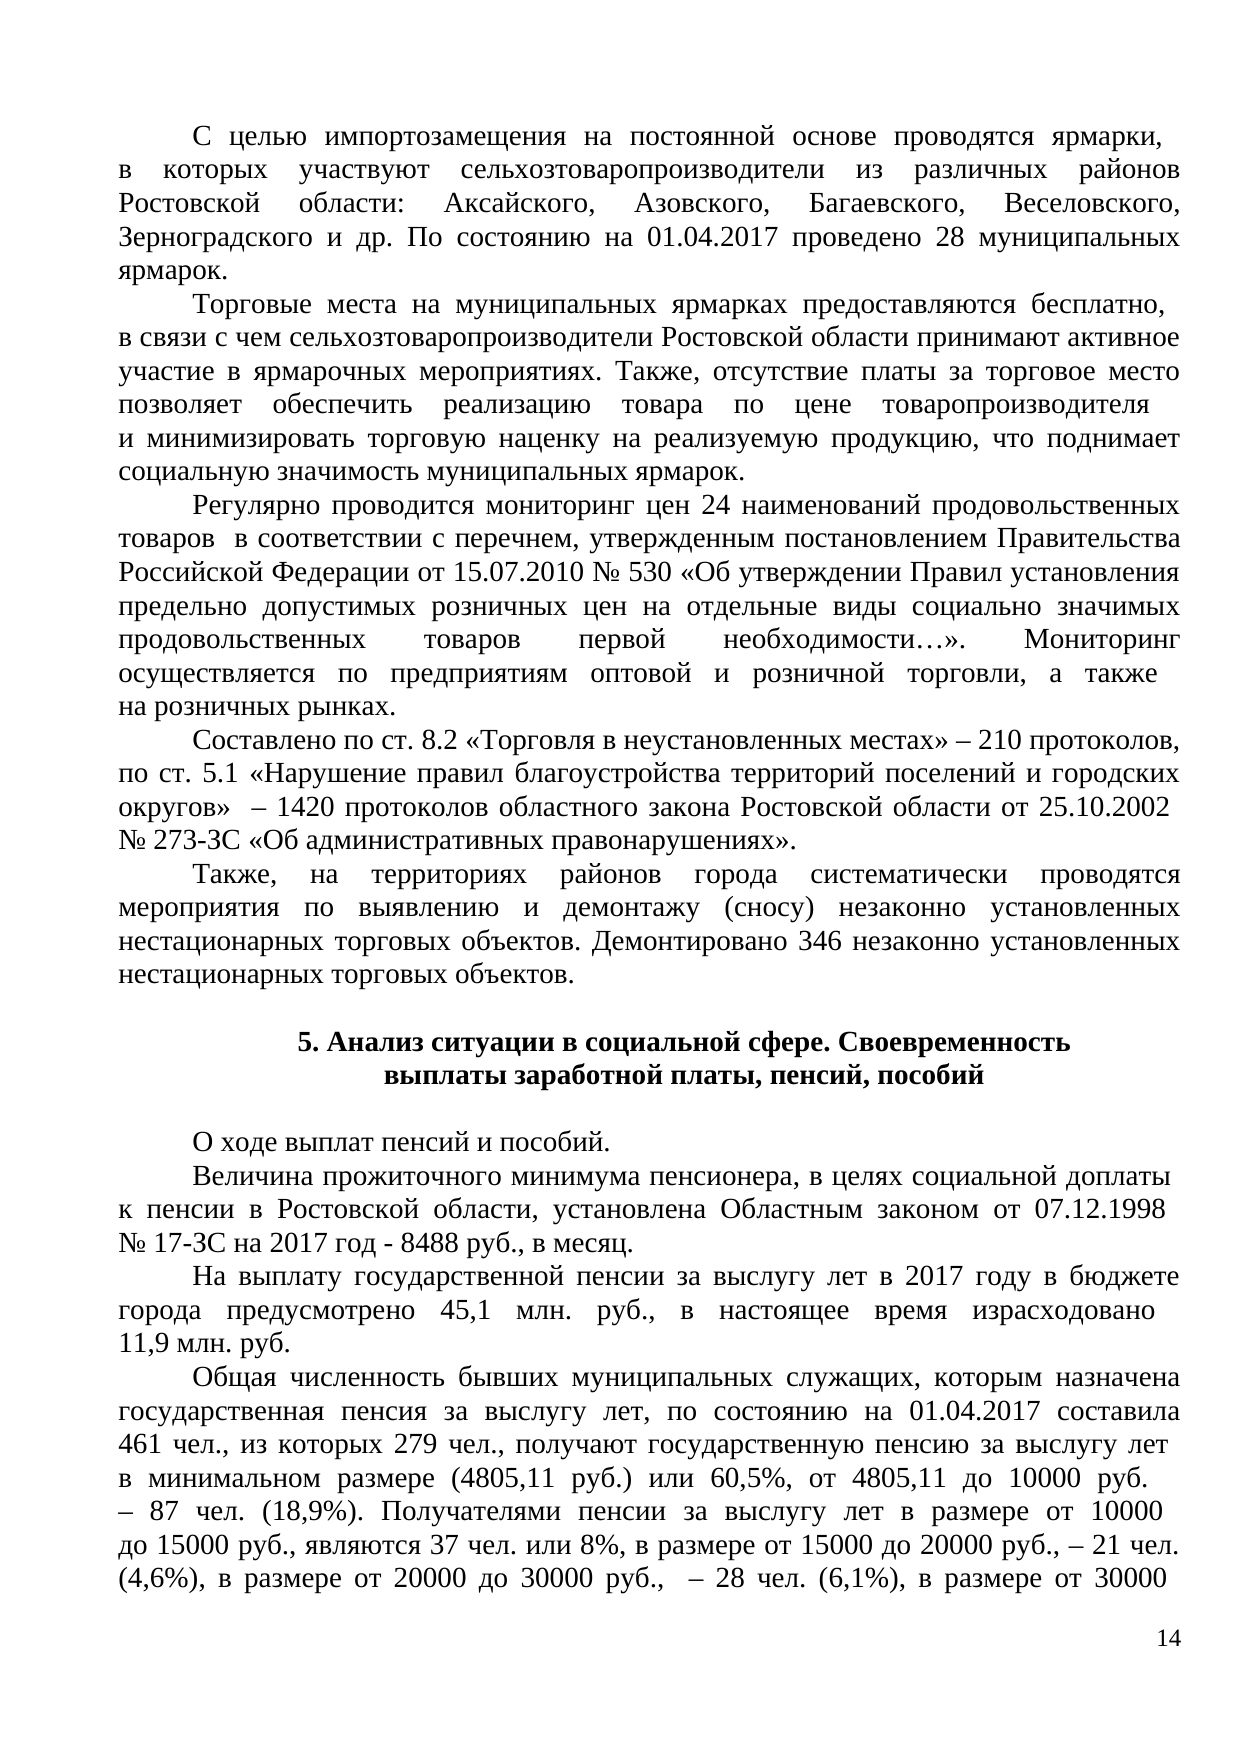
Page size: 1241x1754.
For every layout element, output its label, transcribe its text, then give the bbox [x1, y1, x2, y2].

text Составлено по ст. 8.2 «Торговля в неустановленных местах» – 210 протоколов, по ст. 5.1 «Нарушение правил благоустройства территорий поселений и городских округов» – 1420 протоколов областного закона Ростовской области от 25.10.2002 № 273-ЗС «Об административных правонарушениях». [118, 722, 1181, 856]
text На выплату государственной пенсии за выслугу лет в 2017 году в бюджете города предусмотрено 45,1 млн. руб., в настоящее время израсходовано 11,9 млн. руб. [118, 1258, 1181, 1359]
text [118, 1359, 1181, 1594]
text 5. Анализ ситуации в социальной сфере. Своевременность [118, 1024, 1176, 1057]
text выплаты заработной платы, пенсий, пособий [118, 1057, 1176, 1091]
text С целью импортозамещения на постоянной основе проводятся ярмарки, в которых участвуют сельхозтоваропроизводители из различных районов Ростовской области: Аксайского, Азовского, Багаевского, Веселовского, Зерноградского и др. По состоянию на 01.04.2017 проведено 28 муниципальных ярмарок. [118, 118, 1181, 286]
text О ходе выплат пенсий и пособий. [118, 1124, 1181, 1158]
text Величина прожиточного минимума пенсионера, в целях социальной доплаты к пенсии в Ростовской области, установлена Областным законом от 07.12.1998 № 17-ЗС на 2017 год - 8488 руб., в месяц. [118, 1158, 1181, 1258]
text Регулярно проводится мониторинг цен 24 наименований продовольственных товаров в соответствии с перечнем, утвержденным постановлением Правительства Российской Федерации от 15.07.2010 № 530 «Об утверждении Правил установления предельно допустимых розничных цен на отдельные виды социально значимых продовольственных товаров первой необходимости…». Мониторинг осуществляется по предприятиям оптовой и розничной торговли, а также на розничных рынках. [118, 487, 1181, 722]
text Торговые места на муниципальных ярмарках предоставляются бесплатно, в связи с чем сельхозтоваропроизводители Ростовской области принимают активное участие в ярмарочных мероприятиях. Также, отсутствие платы за торговое место позволяет обеспечить реализацию товара по цене товаропроизводителя и минимизировать торговую наценку на реализуемую продукцию, что поднимает социальную значимость муниципальных ярмарок. [118, 286, 1181, 487]
text Также, на территориях районов города систематически проводятся мероприятия по выявлению и демонтажу (сносу) незаконно установленных нестационарных торговых объектов. Демонтировано 346 незаконно установленных нестационарных торговых объектов. [118, 856, 1181, 990]
